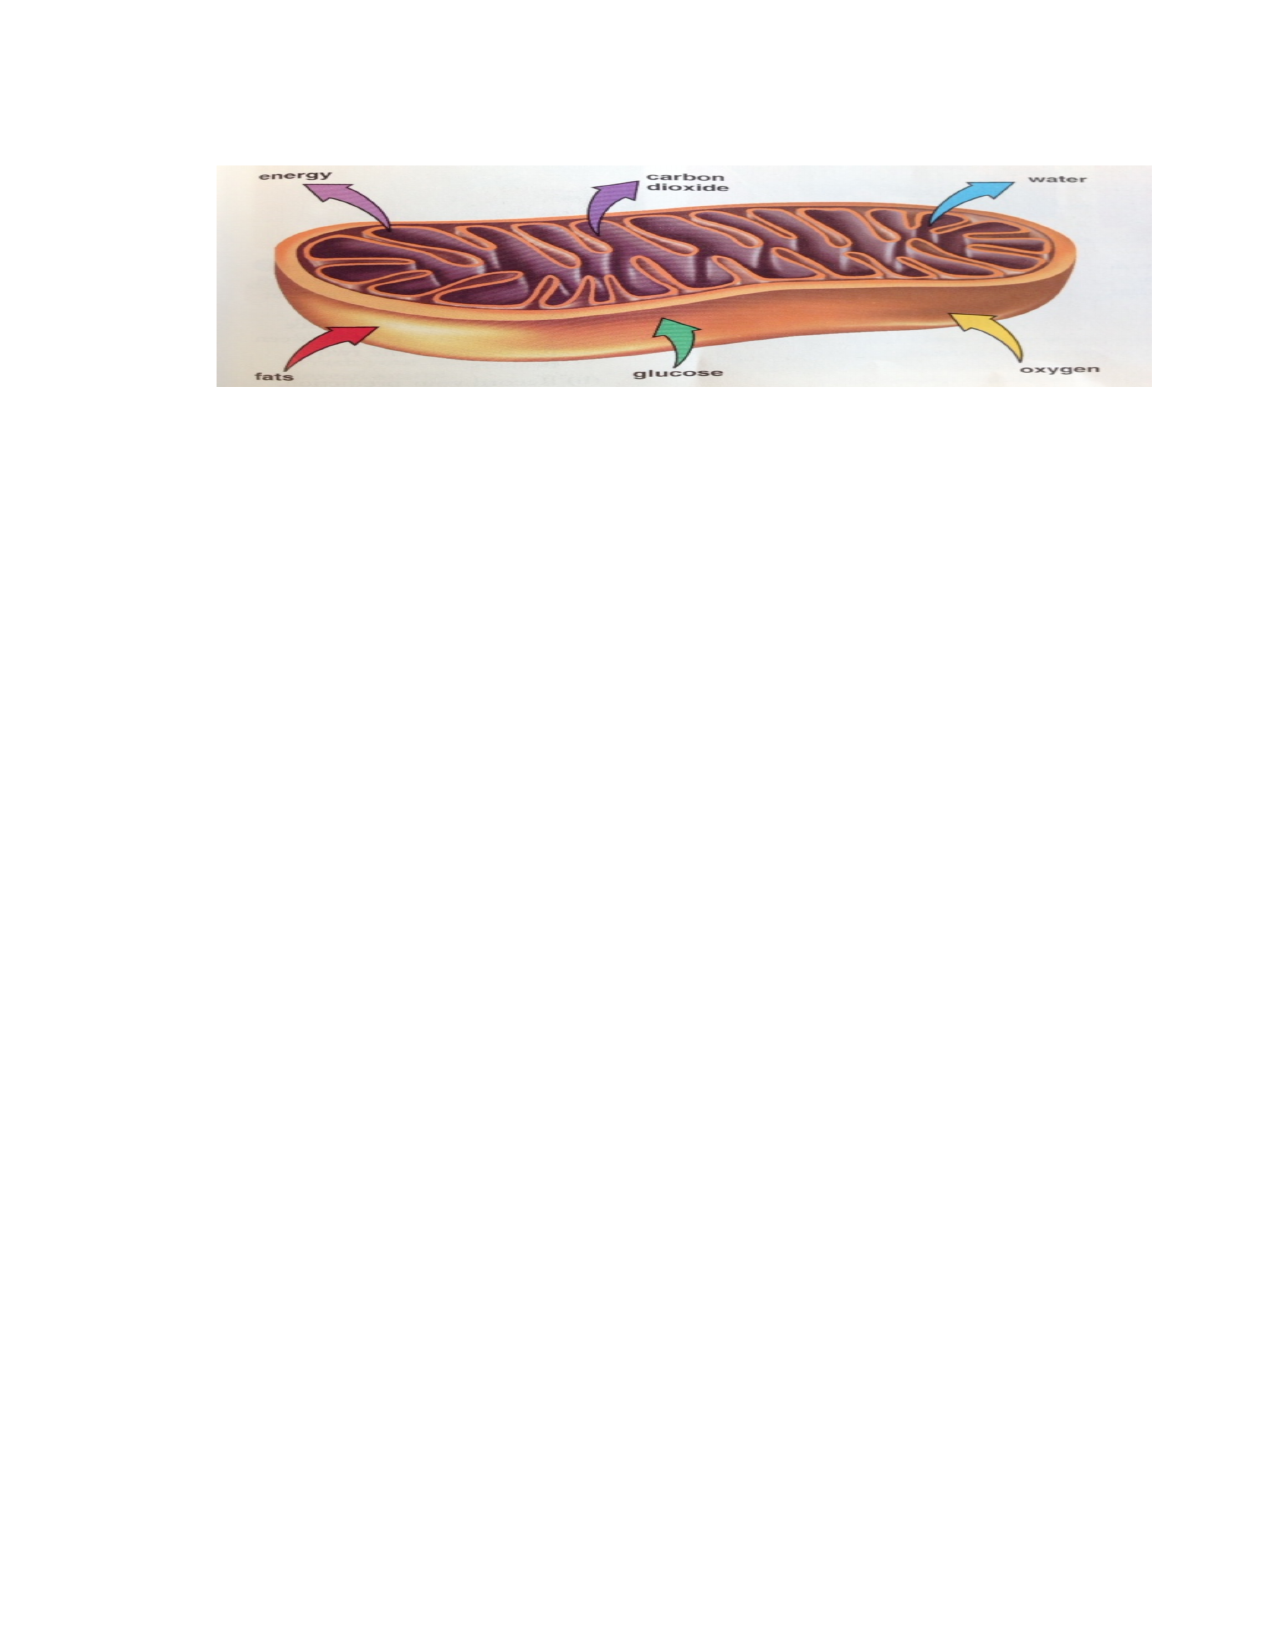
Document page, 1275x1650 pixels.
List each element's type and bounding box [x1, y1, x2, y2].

picture [217, 166, 1151, 387]
